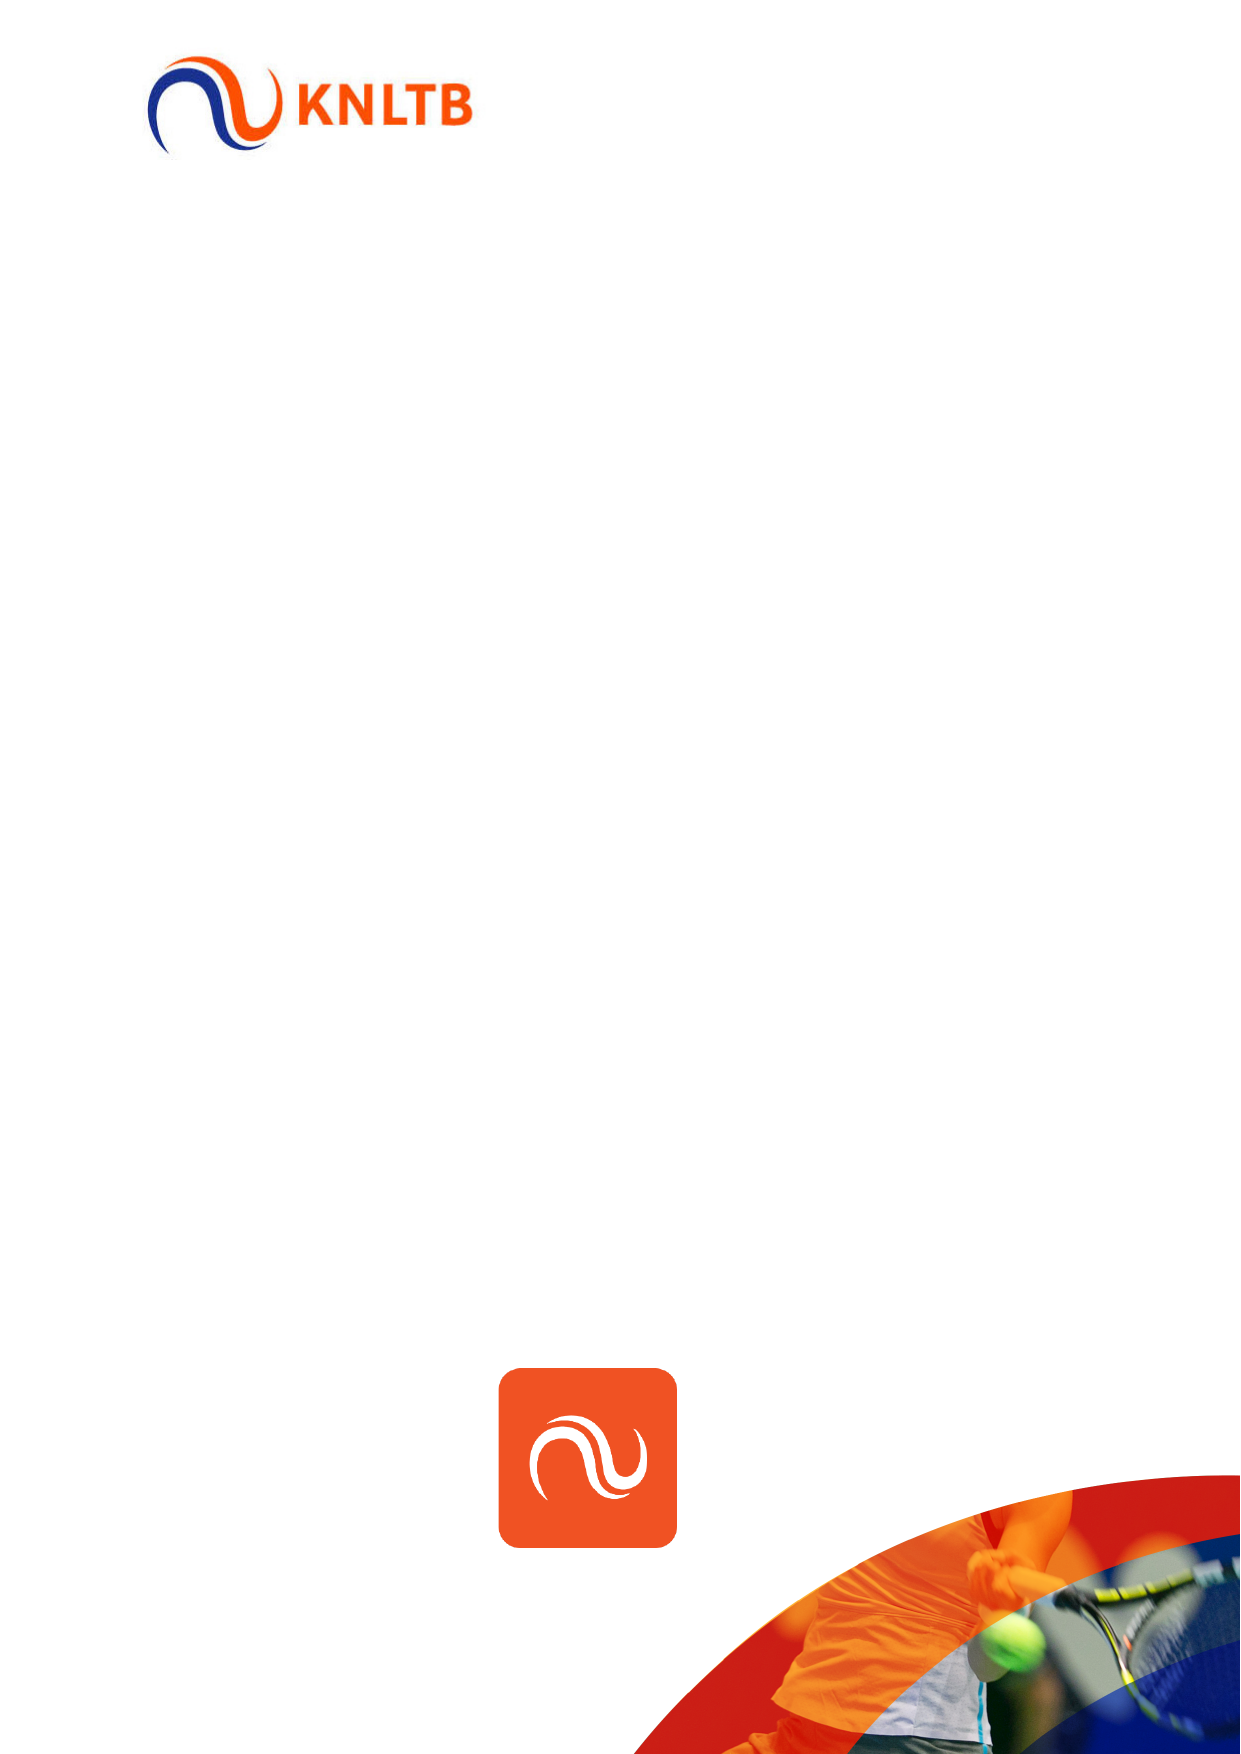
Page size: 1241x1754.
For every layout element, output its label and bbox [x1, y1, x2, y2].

picture [141, 0, 983, 165]
picture [135, 1368, 1240, 1754]
